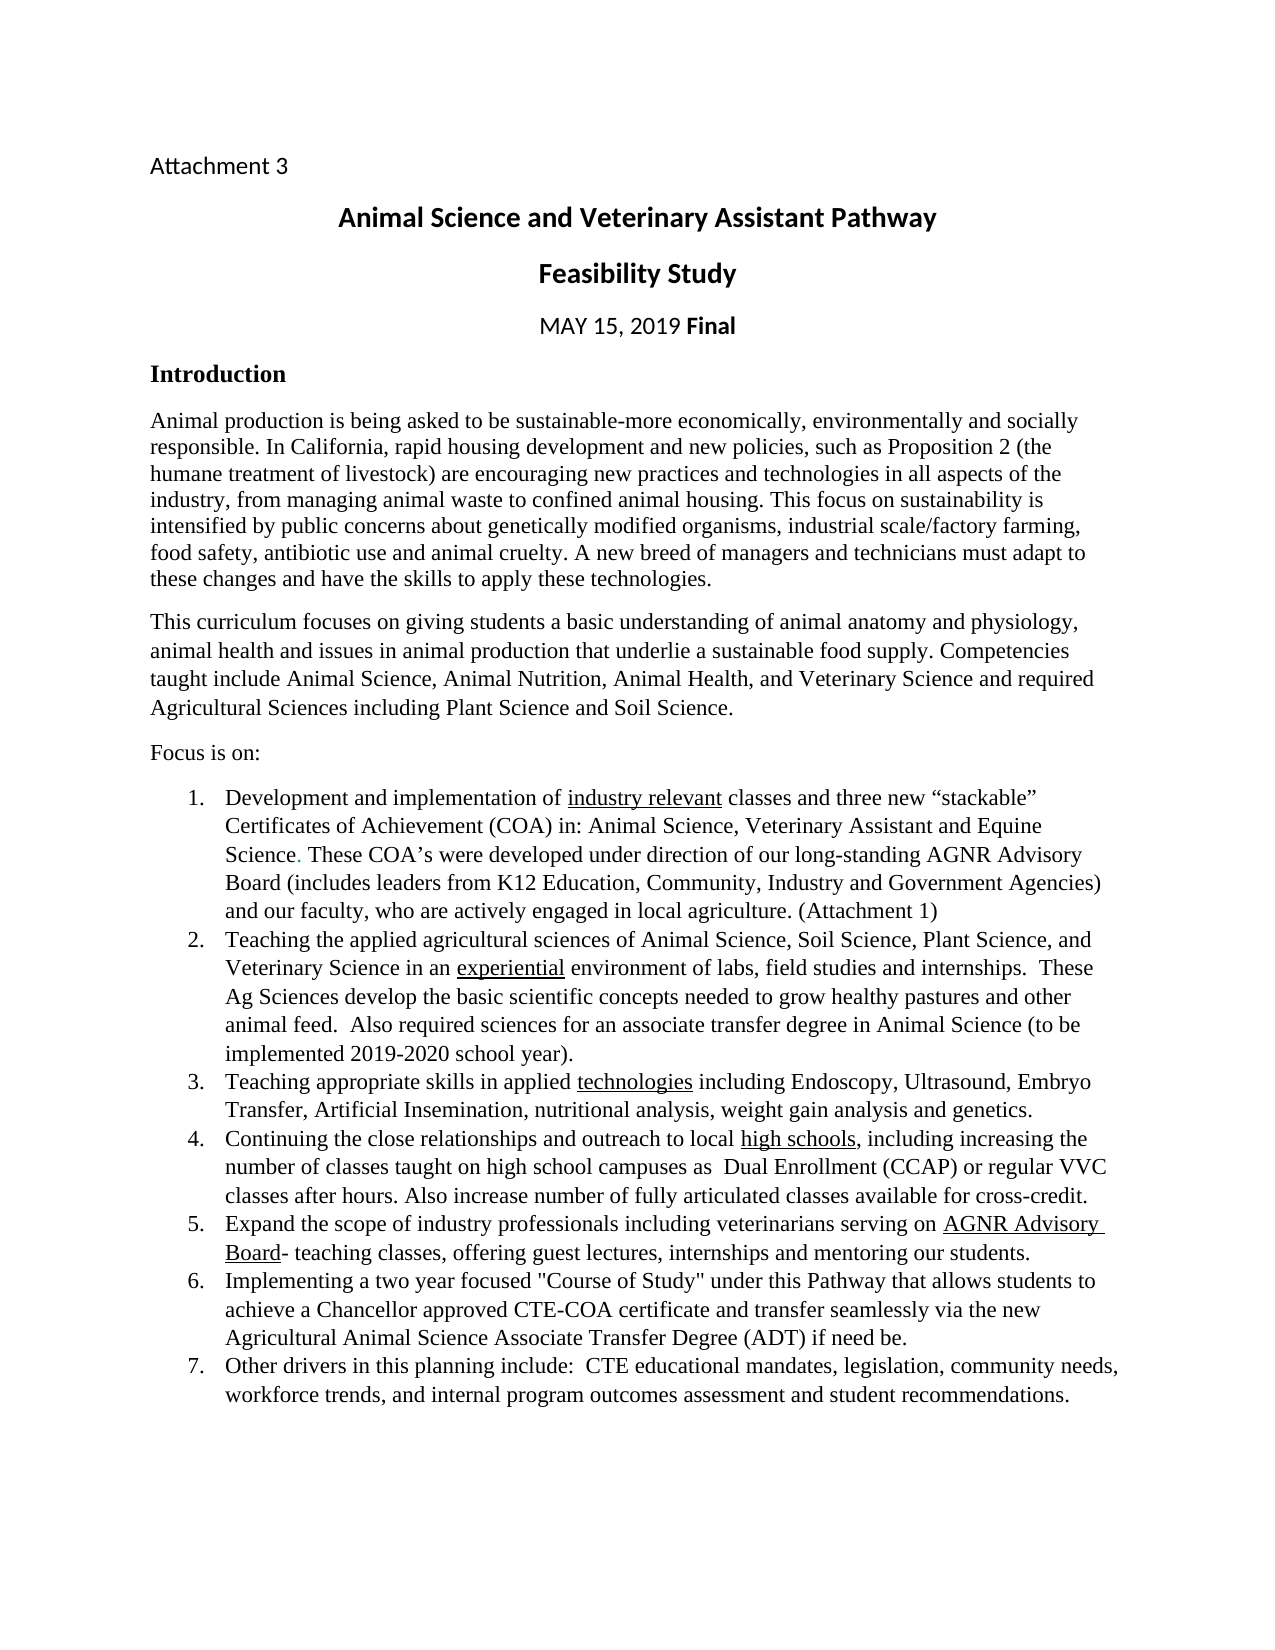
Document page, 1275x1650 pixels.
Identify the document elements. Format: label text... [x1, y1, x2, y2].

list Teaching appropriate skills in applied technologies including Endoscopy, Ultrasound, Embryo Transfer, Artificial Insemination, nutritional analysis, weight gain analysis and genetics. [187, 1068, 1125, 1123]
list Implementing a two year focused "Course of Study" under this Pathway that allows students to achieve a Chancellor approved CTE-COA certificate and transfer seamlessly via the new Agricultural Animal Science Associate Transfer Degree (ADT) if need be. [187, 1267, 1125, 1350]
list Expand the scope of industry professionals including veterinarians serving on AGNR Advisory Board- teaching classes, offering guest lectures, internships and mentoring our students. [187, 1210, 1125, 1265]
text Focus is on: [150, 739, 1125, 765]
text This curriculum focuses on giving students a basic understanding of animal anatomy and physiology, animal health and issues in animal production that underlie a sustainable food supply. Competencies taught include Animal Science, Animal Nutrition, Animal Health, and Veterinary Science and required Agricultural Sciences including Plant Science and Soil Science. [150, 608, 1125, 720]
text Animal production is being asked to be sustainable-more economically, environmentally and socially responsible. In California, rapid housing development and new policies, such as Proposition 2 (the humane treatment of livestock) are encouraging new practices and technologies in all aspects of the industry, from managing animal waste to confined animal housing. This focus on sustainability is intensified by public concerns about genetically modified organisms, industrial scale/factory farming, food safety, antibiotic use and animal cruelty. A new breed of managers and technicians must adapt to these changes and have the skills to apply these technologies. [150, 407, 1125, 592]
list Continuing the close relationships and outreach to local high schools, including increasing the number of classes taught on high school campuses as Dual Enrollment (CCAP) or regular VVC classes after hours. Also increase number of fully articulated classes available for cross-credit. [187, 1125, 1125, 1208]
list Other drivers in this planning include: CTE educational mandates, legislation, community needs, workforce trends, and internal program outcomes assessment and student recommendations. [187, 1352, 1125, 1407]
list Development and implementation of industry relevant classes and three new “stackable” Certificates of Achievement (COA) in: Animal Science, Veterinary Assistant and Equine Science. These COA’s were developed under direction of our long-standing AGNR Advisory Board (includes leaders from K12 Education, Community, Industry and Government Agencies) and our faculty, who are actively engaged in local agriculture. (Attachment 1) [187, 784, 1125, 924]
text Attachment 3 [150, 150, 1125, 181]
text Animal Science and Veterinary Assistant Pathway [150, 199, 1125, 235]
text Feasibility Study [150, 255, 1125, 290]
list Teaching the applied agricultural sciences of Animal Science, Soil Science, Plant Science, and Veterinary Science in an experiential environment of labs, field studies and internships. These Ag Sciences develop the basic scientific concepts needed to grow healthy pastures and other animal feed. Also required sciences for an associate transfer degree in Animal Science (to be implemented 2019-2020 school year). [187, 926, 1125, 1066]
text MAY 15, 2019 Final [150, 310, 1125, 340]
text Introduction [150, 359, 1125, 388]
